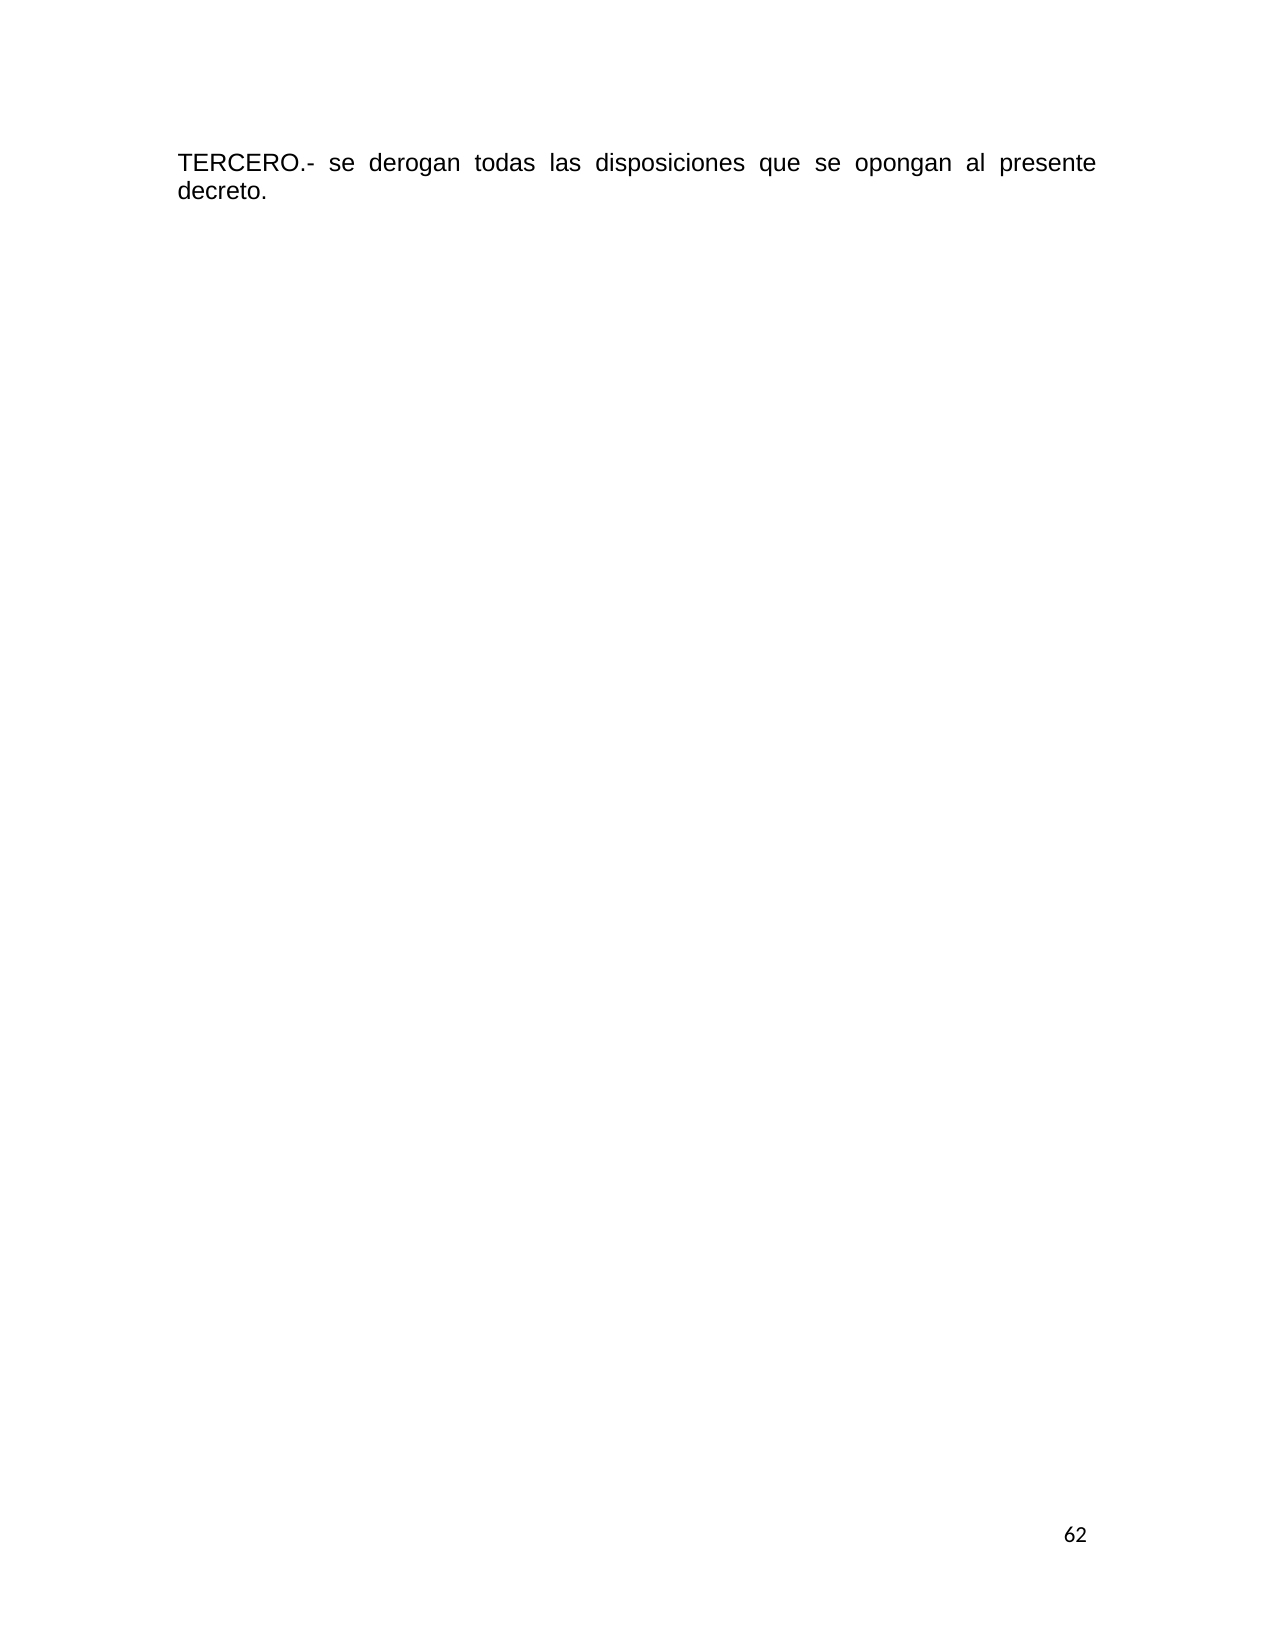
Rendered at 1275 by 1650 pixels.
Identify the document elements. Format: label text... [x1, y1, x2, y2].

text TERCERO.- se derogan todas las disposiciones que se opongan al presente decreto. [177, 148, 1098, 205]
